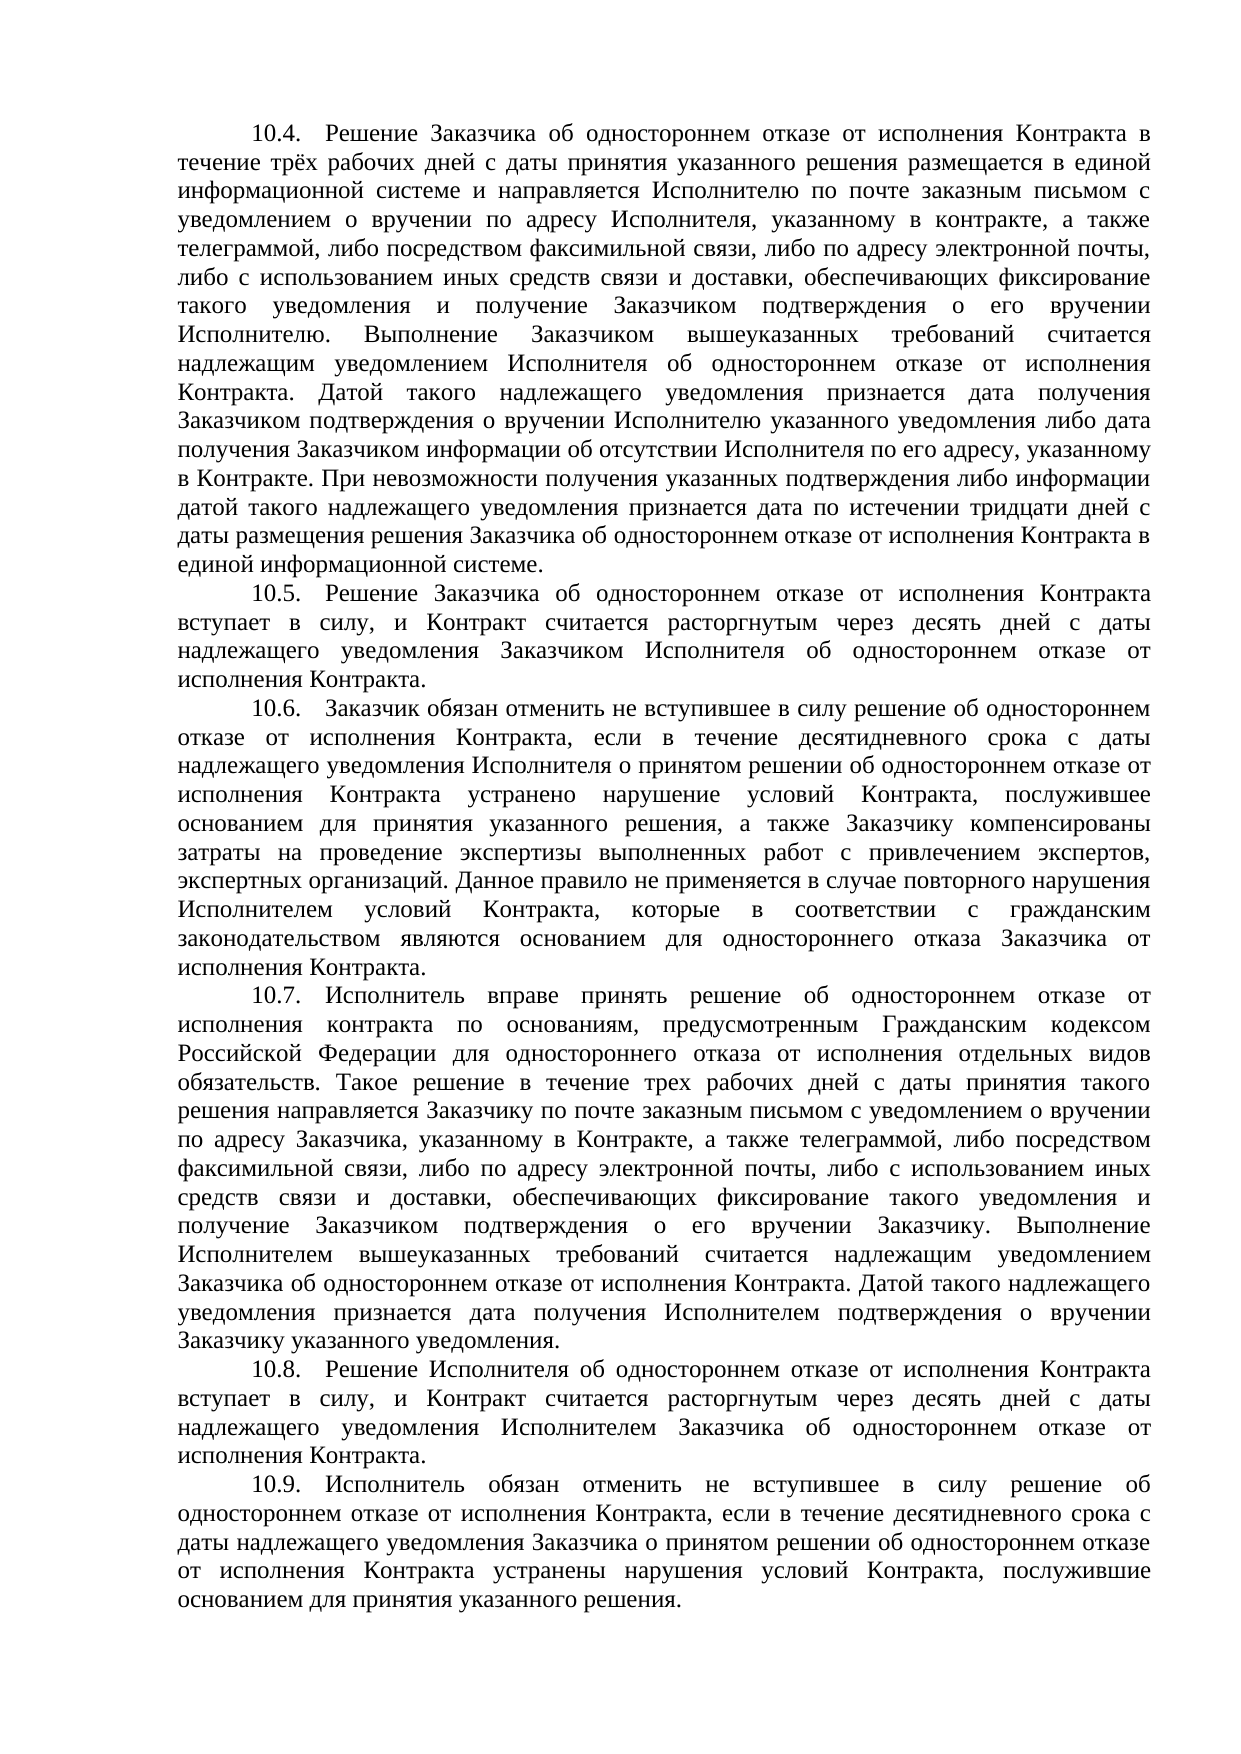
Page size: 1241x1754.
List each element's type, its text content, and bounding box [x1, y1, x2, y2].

list Решение Заказчика об одностороннем отказе от исполнения Контракта в течение трёх рабочих дней с даты принятия указанного решения размещается в единой информационной системе и направляется Исполнителю по почте заказным письмом с уведомлением о вручении по адресу Исполнителя, указанному в контракте, а также телеграммой, либо посредством факсимильной связи, либо по адресу электронной почты, либо с использованием иных средств связи и доставки, обеспечивающих фиксирование такого уведомления и получение Заказчиком подтверждения о его вручении Исполнителю. Выполнение Заказчиком вышеуказанных требований считается надлежащим уведомлением Исполнителя об одностороннем отказе от исполнения Контракта. Датой такого надлежащего уведомления признается дата получения Заказчиком подтверждения о вручении Исполнителю указанного уведомления либо дата получения Заказчиком информации об отсутствии Исполнителя по его адресу, указанному в Контракте. При невозможности получения указанных подтверждения либо информации датой такого надлежащего уведомления признается дата по истечении тридцати дней с даты размещения решения Заказчика об одностороннем отказе от исполнения Контракта в единой информационной системе. [177, 118, 1152, 578]
list Исполнитель обязан отменить не вступившее в силу решение об одностороннем отказе от исполнения Контракта, если в течение десятидневного срока с даты надлежащего уведомления Заказчика о принятом решении об одностороннем отказе от исполнения Контракта устранены нарушения условий Контракта, послужившие основанием для принятия указанного решения. [177, 1469, 1152, 1613]
list Решение Исполнителя об одностороннем отказе от исполнения Контракта вступает в силу, и Контракт считается расторгнутым через десять дней с даты надлежащего уведомления Исполнителем Заказчика об одностороннем отказе от исполнения Контракта. [177, 1354, 1152, 1469]
list Решение Заказчика об одностороннем отказе от исполнения Контракта вступает в силу, и Контракт считается расторгнутым через десять дней с даты надлежащего уведомления Заказчиком Исполнителя об одностороннем отказе от исполнения Контракта. [177, 578, 1152, 693]
list Исполнитель вправе принять решение об одностороннем отказе от исполнения контракта по основаниям, предусмотренным Гражданским кодексом Российской Федерации для одностороннего отказа от исполнения отдельных видов обязательств. Такое решение в течение трех рабочих дней с даты принятия такого решения направляется Заказчику по почте заказным письмом с уведомлением о вручении по адресу Заказчика, указанному в Контракте, а также телеграммой, либо посредством факсимильной связи, либо по адресу электронной почты, либо с использованием иных средств связи и доставки, обеспечивающих фиксирование такого уведомления и получение Заказчиком подтверждения о его вручении Заказчику. Выполнение Исполнителем вышеуказанных требований считается надлежащим уведомлением Заказчика об одностороннем отказе от исполнения Контракта. Датой такого надлежащего уведомления признается дата получения Исполнителем подтверждения о вручении Заказчику указанного уведомления. [177, 981, 1152, 1354]
list Заказчик обязан отменить не вступившее в силу решение об одностороннем отказе от исполнения Контракта, если в течение десятидневного срока с даты надлежащего уведомления Исполнителя о принятом решении об одностороннем отказе от исполнения Контракта устранено нарушение условий Контракта, послужившее основанием для принятия указанного решения, а также Заказчику компенсированы затраты на проведение экспертизы выполненных работ с привлечением экспертов, экспертных организаций. Данное правило не применяется в случае повторного нарушения Исполнителем условий Контракта, которые в соответствии с гражданским законодательством являются основанием для одностороннего отказа Заказчика от исполнения Контракта. [177, 693, 1152, 981]
